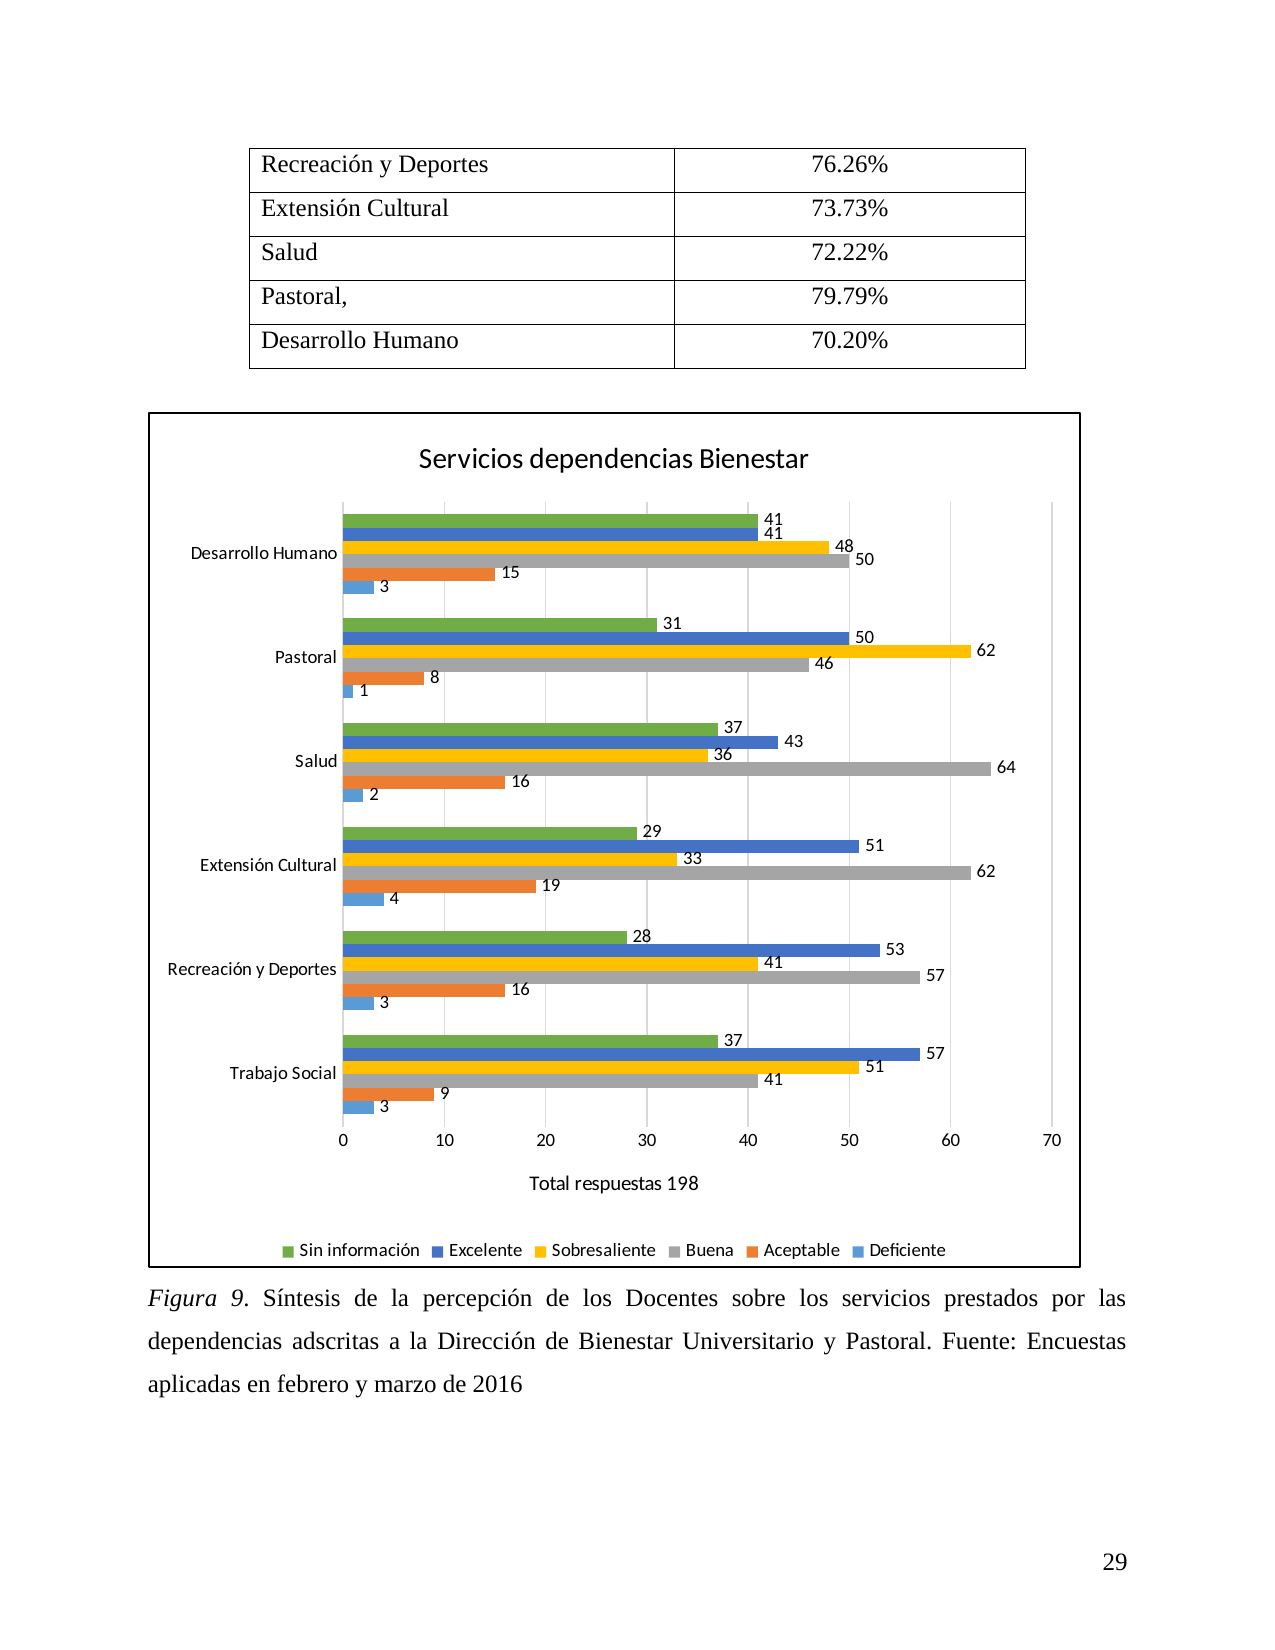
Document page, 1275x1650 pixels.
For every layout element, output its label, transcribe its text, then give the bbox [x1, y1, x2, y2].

table_cell 70.20% [675, 325, 1025, 368]
table_cell Desarrollo Humano [250, 325, 674, 368]
table_cell Pastoral, [250, 281, 674, 324]
table_cell 72.22% [675, 237, 1025, 280]
table_cell 76.26% [675, 149, 1025, 192]
table_cell 73.73% [675, 193, 1025, 236]
table_cell 79.79% [675, 281, 1025, 324]
table_cell Salud [250, 237, 674, 280]
table_cell Extensión Cultural [250, 193, 674, 236]
table_cell Recreación y Deportes [250, 149, 674, 192]
text Figura 9. Síntesis de la percepción de los Docentes sobre los servicios prestados por las dependencias adscritas a la Dirección de Bienestar Universitario y Pastoral. Fuente: Encuestas aplicadas en febrero y marzo de 2016 [148, 1283, 1127, 1398]
